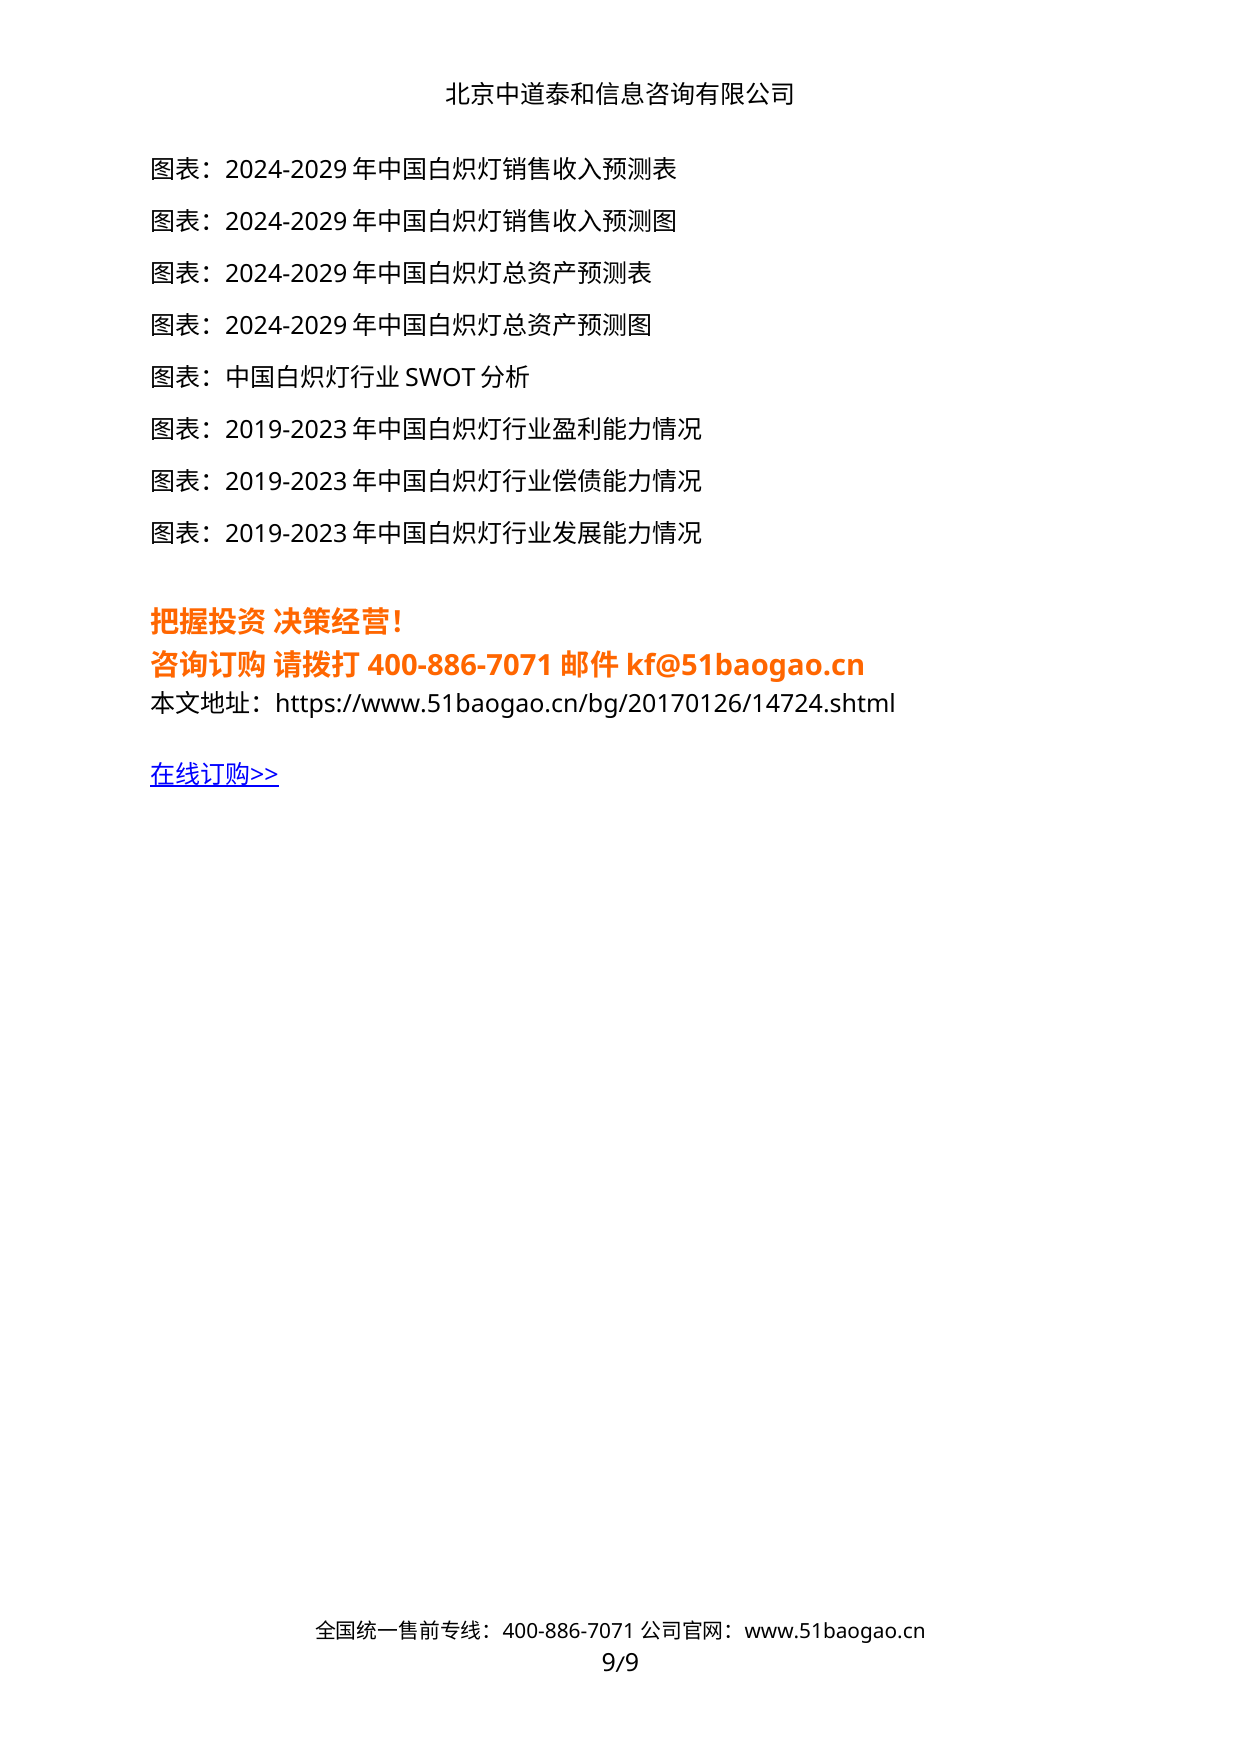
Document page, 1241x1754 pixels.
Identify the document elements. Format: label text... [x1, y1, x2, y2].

text 图表：2024-2029年中国白炽灯总资产预测图 [150, 306, 1090, 342]
text 图表：2019-2023年中国白炽灯行业盈利能力情况 [150, 409, 1090, 446]
text 图表：2019-2023年中国白炽灯行业偿债能力情况 [150, 461, 1090, 497]
text 图表：2019-2023年中国白炽灯行业发展能力情况 [150, 513, 1090, 549]
text 在线订购>> [150, 720, 1090, 790]
text 图表：中国白炽灯行业SWOT分析 [150, 357, 1090, 394]
text 把握投资 决策经营！咨询订购 请拨打 400-886-7071 邮件 kf@51baogao.cn本文地址：https://www.51baogao.cn/bg/20170126/14724.shtml [150, 565, 1090, 720]
text 图表：2024-2029年中国白炽灯销售收入预测表 [150, 150, 1090, 186]
text 图表：2024-2029年中国白炽灯销售收入预测图 [150, 202, 1090, 238]
text 图表：2024-2029年中国白炽灯总资产预测表 [150, 254, 1090, 290]
